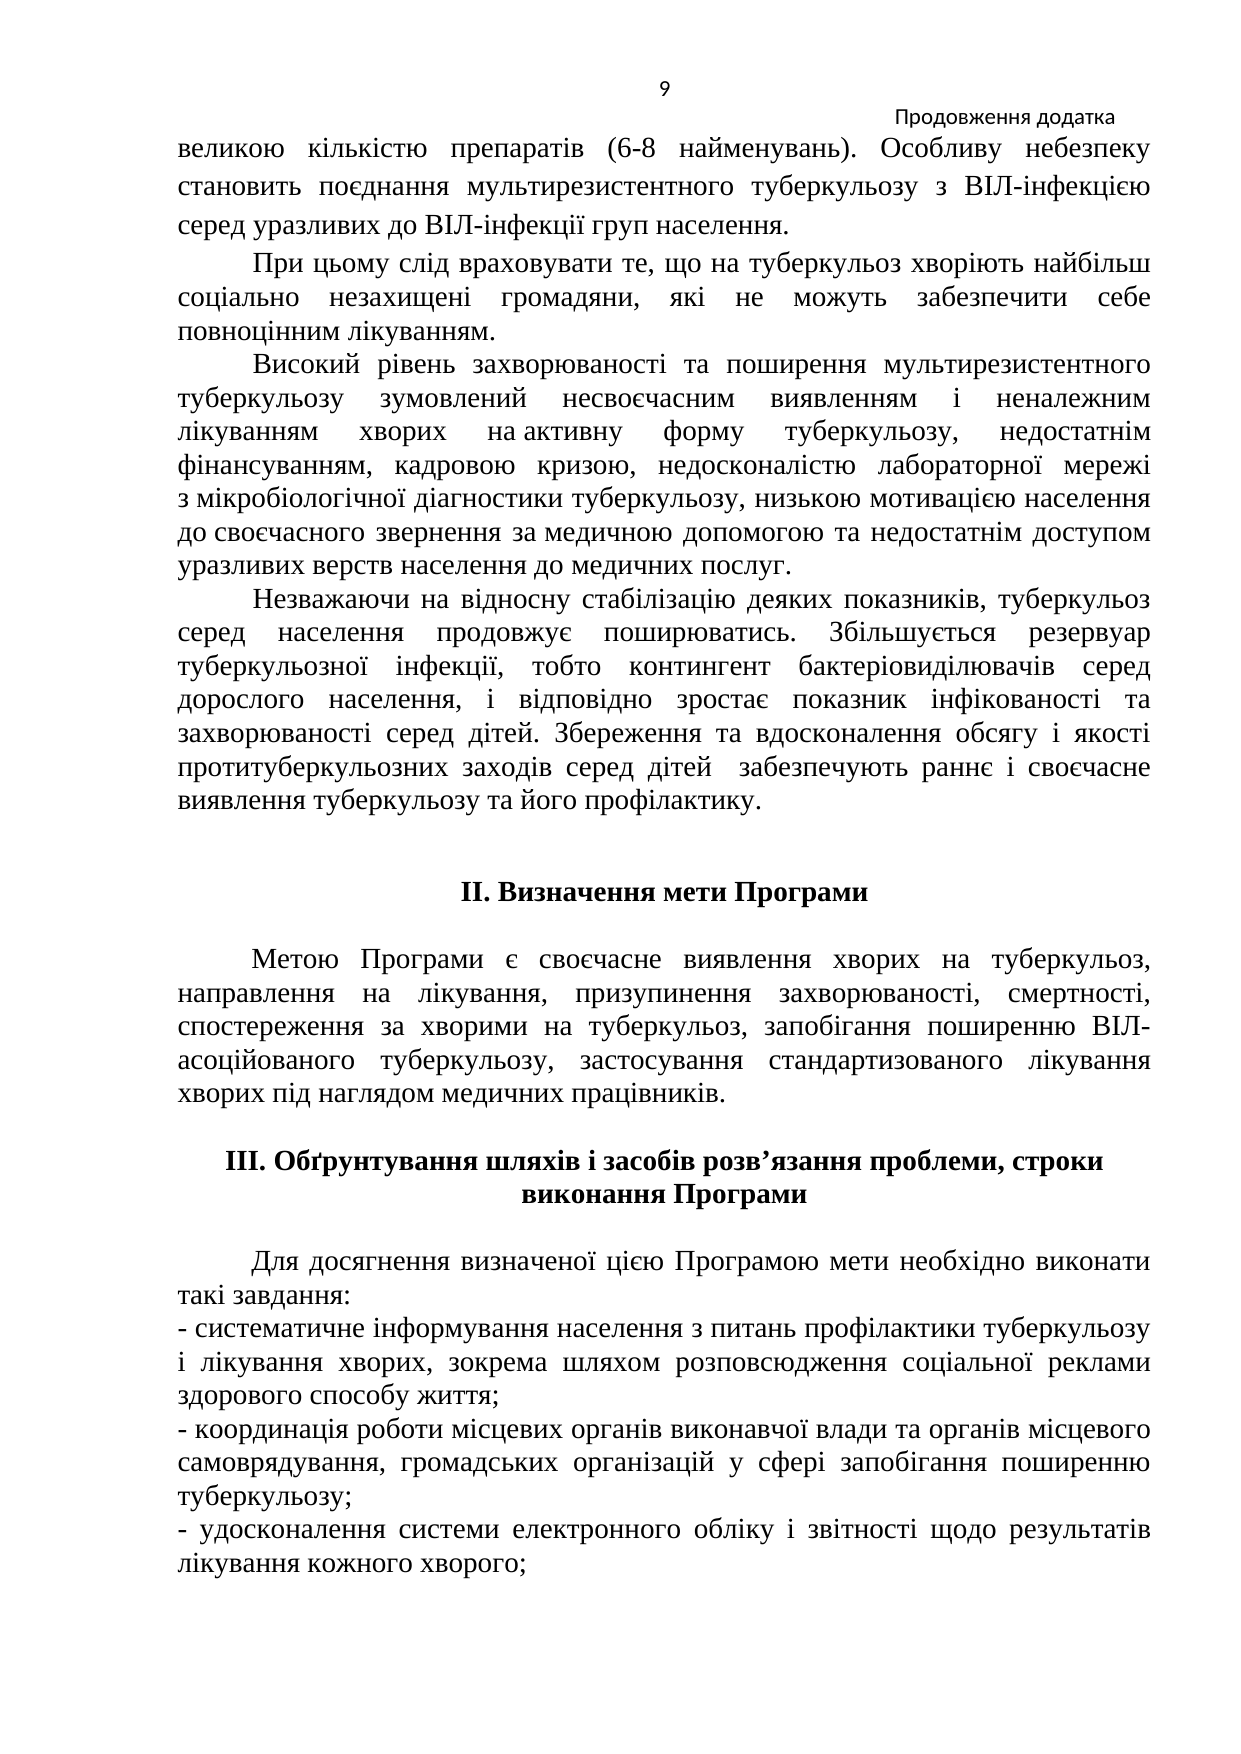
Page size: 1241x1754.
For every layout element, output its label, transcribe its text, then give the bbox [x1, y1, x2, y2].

text - координація роботи місцевих органів виконавчої влади та органів місцевого самоврядування, громадських організацій у сфері запобігання поширенню туберкульозу; [177, 1411, 1152, 1512]
text При цьому слід враховувати те, що на туберкульоз хворіють найбільш соціально незахищені громадяни, які не можуть забезпечити себе повноцінним лікуванням. [177, 246, 1152, 346]
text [177, 130, 1152, 241]
text Для досягнення визначеної цією Програмою мети необхідно виконати такі завдання: [177, 1243, 1152, 1310]
text Незважаючи на відносну стабілізацію деяких показників, туберкульоз серед населення продовжує поширюватись. Збільшується резервуар туберкульозної інфекції, тобто контингент бактеріовиділювачів серед дорослого населення, і відповідно зростає показник інфікованості та захворюваності серед дітей. Збереження та вдосконалення обсягу і якості протитуберкульозних заходів серед дітей забезпечують раннє і своєчасне виявлення туберкульозу та його профілактику. [177, 581, 1152, 816]
text Високий рівень захворюваності та поширення мультирезистентного туберкульозу зумовлений несвоєчасним виявленням і неналежним лікуванням хворих на активну форму туберкульозу, недостатнім фінансуванням, кадровою кризою, недосконалістю лабораторної мережі з мікробіологічної діагностики туберкульозу, низькою мотивацією населення до своєчасного звернення за медичною допомогою та недостатнім доступом уразливих верств населення до медичних послуг. [177, 346, 1152, 581]
text ІІІ. Обґрунтування шляхів і засобів розв’язання проблеми, строки виконання Програми [177, 1143, 1152, 1210]
text ІІ. Визначення мети Програми [177, 874, 1152, 908]
text - удосконалення системи електронного обліку і звітності щодо результатів лікування кожного хворого; [177, 1512, 1152, 1579]
text - систематичне інформування населення з питань профілактики туберкульозу і лікування хворих, зокрема шляхом розповсюдження соціальної реклами здорового способу життя; [177, 1310, 1152, 1411]
text Метою Програми є своєчасне виявлення хворих на туберкульоз, направлення на лікування, призупинення захворюваності, смертності, спостереження за хворими на туберкульоз, запобігання поширенню ВІЛ-асоційованого туберкульозу, застосування стандартизованого лікування хворих під наглядом медичних працівників. [177, 941, 1152, 1109]
